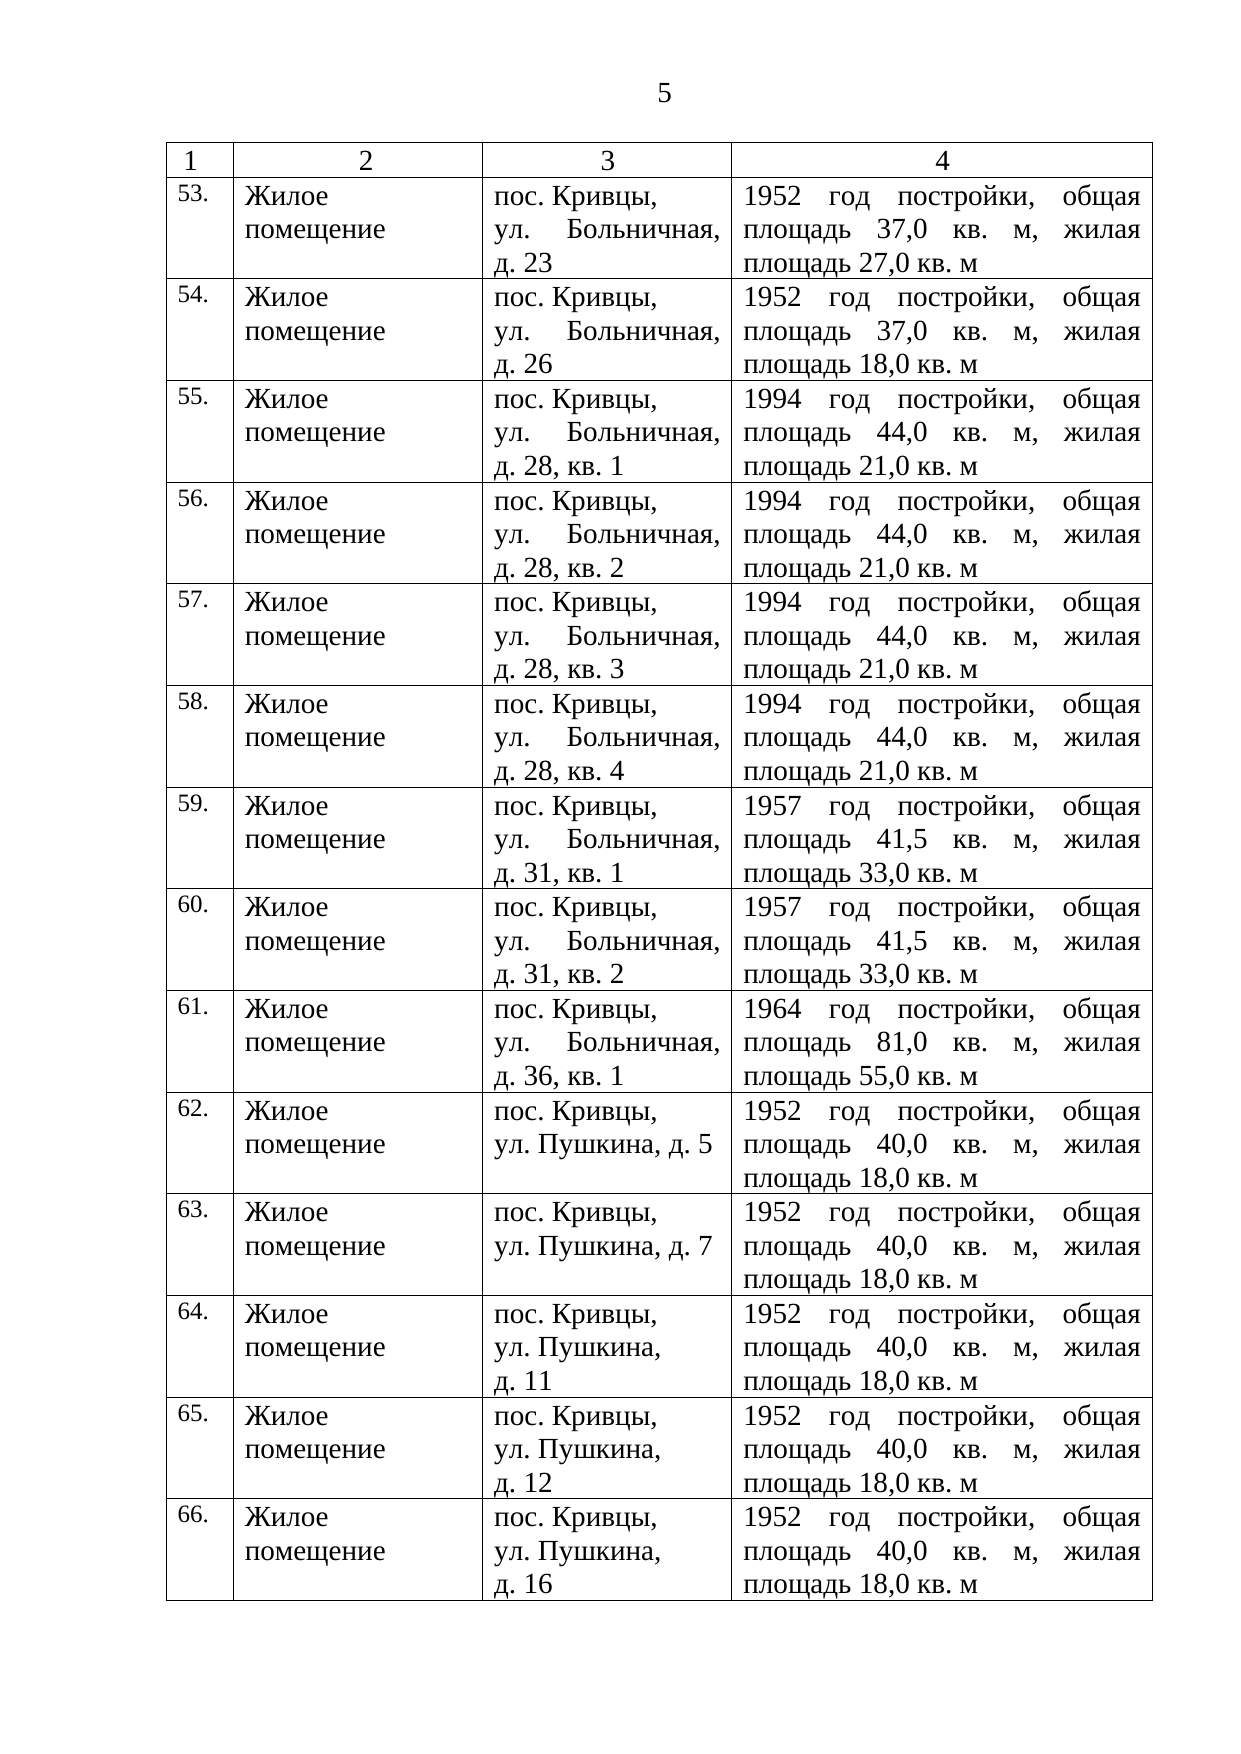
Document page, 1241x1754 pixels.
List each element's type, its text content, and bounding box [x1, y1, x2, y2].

table_cell 1952 год постройки, общая площадь 40,0 кв. м, жилая площадь 18,0 кв. м [732, 1194, 1152, 1295]
table_cell 1957 год постройки, общая площадь 41,5 кв. м, жилая площадь 33,0 кв. м [732, 788, 1152, 888]
table_cell Жилое помещение [234, 483, 482, 583]
table_cell [167, 381, 233, 482]
table_cell 1994 год постройки, общая площадь 44,0 кв. м, жилая площадь 21,0 кв. м [732, 381, 1152, 482]
table_cell Жилое помещение [234, 1499, 482, 1600]
table_cell пос. Кривцы, ул. Больничная, д. 31, кв. 2 [483, 889, 731, 990]
table_cell 1994 год постройки, общая площадь 44,0 кв. м, жилая площадь 21,0 кв. м [732, 686, 1152, 787]
table_cell 1957 год постройки, общая площадь 41,5 кв. м, жилая площадь 33,0 кв. м [732, 889, 1152, 990]
table_cell [167, 483, 233, 583]
table_cell Жилое помещение [234, 991, 482, 1092]
table_cell пос. Кривцы, ул. Больничная, д. 23 [483, 178, 731, 278]
table_header 4 [732, 143, 1152, 177]
table_cell [167, 1499, 233, 1600]
table_cell Жилое помещение [234, 1398, 482, 1498]
table_cell пос. Кривцы, ул. Пушкина, д. 16 [483, 1499, 731, 1600]
table_cell [167, 1194, 233, 1295]
table_cell [167, 178, 233, 278]
table_cell пос. Кривцы, ул. Пушкина, д. 11 [483, 1296, 731, 1397]
table_cell [167, 1296, 233, 1397]
table_cell Жилое помещение [234, 889, 482, 990]
table_header 2 [234, 143, 482, 177]
table_cell пос. Кривцы, ул. Пушкина, д. 5 [483, 1093, 731, 1193]
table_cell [732, 1398, 1152, 1498]
table_cell 1952 год постройки, общая площадь 37,0 кв. м, жилая площадь 18,0 кв. м [732, 279, 1152, 380]
table_cell Жилое помещение [234, 1296, 482, 1397]
table_cell Жилое помещение [234, 584, 482, 685]
table_cell [167, 889, 233, 990]
table_cell пос. Кривцы, ул. Больничная, д. 26 [483, 279, 731, 380]
table_cell пос. Кривцы, ул. Больничная, д. 28, кв. 2 [483, 483, 731, 583]
table_cell пос. Кривцы, ул. Пушкина, д. 7 [483, 1194, 731, 1295]
table_cell [167, 1093, 233, 1193]
table_cell [167, 991, 233, 1092]
table_cell пос. Кривцы, ул. Больничная, д. 28, кв. 4 [483, 686, 731, 787]
table_cell [167, 279, 233, 380]
table_cell пос. Кривцы, ул. Пушкина, д. 12 [483, 1398, 731, 1498]
table_cell [167, 584, 233, 685]
table_cell Жилое помещение [234, 279, 482, 380]
table_cell пос. Кривцы, ул. Больничная, д. 28, кв. 1 [483, 381, 731, 482]
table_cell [732, 1499, 1152, 1600]
table_cell Жилое помещение [234, 686, 482, 787]
table_cell Жилое помещение [234, 178, 482, 278]
table_cell 1994 год постройки, общая площадь 44,0 кв. м, жилая площадь 21,0 кв. м [732, 584, 1152, 685]
table_cell Жилое помещение [234, 1093, 482, 1193]
table_cell 1952 год постройки, общая площадь 40,0 кв. м, жилая площадь 18,0 кв. м [732, 1296, 1152, 1397]
table_cell [167, 1398, 233, 1498]
table_cell [167, 788, 233, 888]
table_cell пос. Кривцы, ул. Больничная, д. 36, кв. 1 [483, 991, 731, 1092]
table_cell Жилое помещение [234, 381, 482, 482]
table_cell пос. Кривцы, ул. Больничная, д. 31, кв. 1 [483, 788, 731, 888]
table_cell 1994 год постройки, общая площадь 44,0 кв. м, жилая площадь 21,0 кв. м [732, 483, 1152, 583]
table_cell Жилое помещение [234, 1194, 482, 1295]
table_header 1 [167, 143, 233, 177]
table_cell Жилое помещение [234, 788, 482, 888]
table_cell [167, 686, 233, 787]
table_cell пос. Кривцы, ул. Больничная, д. 28, кв. 3 [483, 584, 731, 685]
table_header 3 [483, 143, 731, 177]
table_cell 1952 год постройки, общая площадь 40,0 кв. м, жилая площадь 18,0 кв. м [732, 1093, 1152, 1193]
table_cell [732, 178, 1152, 278]
table_cell 1964 год постройки, общая площадь 81,0 кв. м, жилая площадь 55,0 кв. м [732, 991, 1152, 1092]
